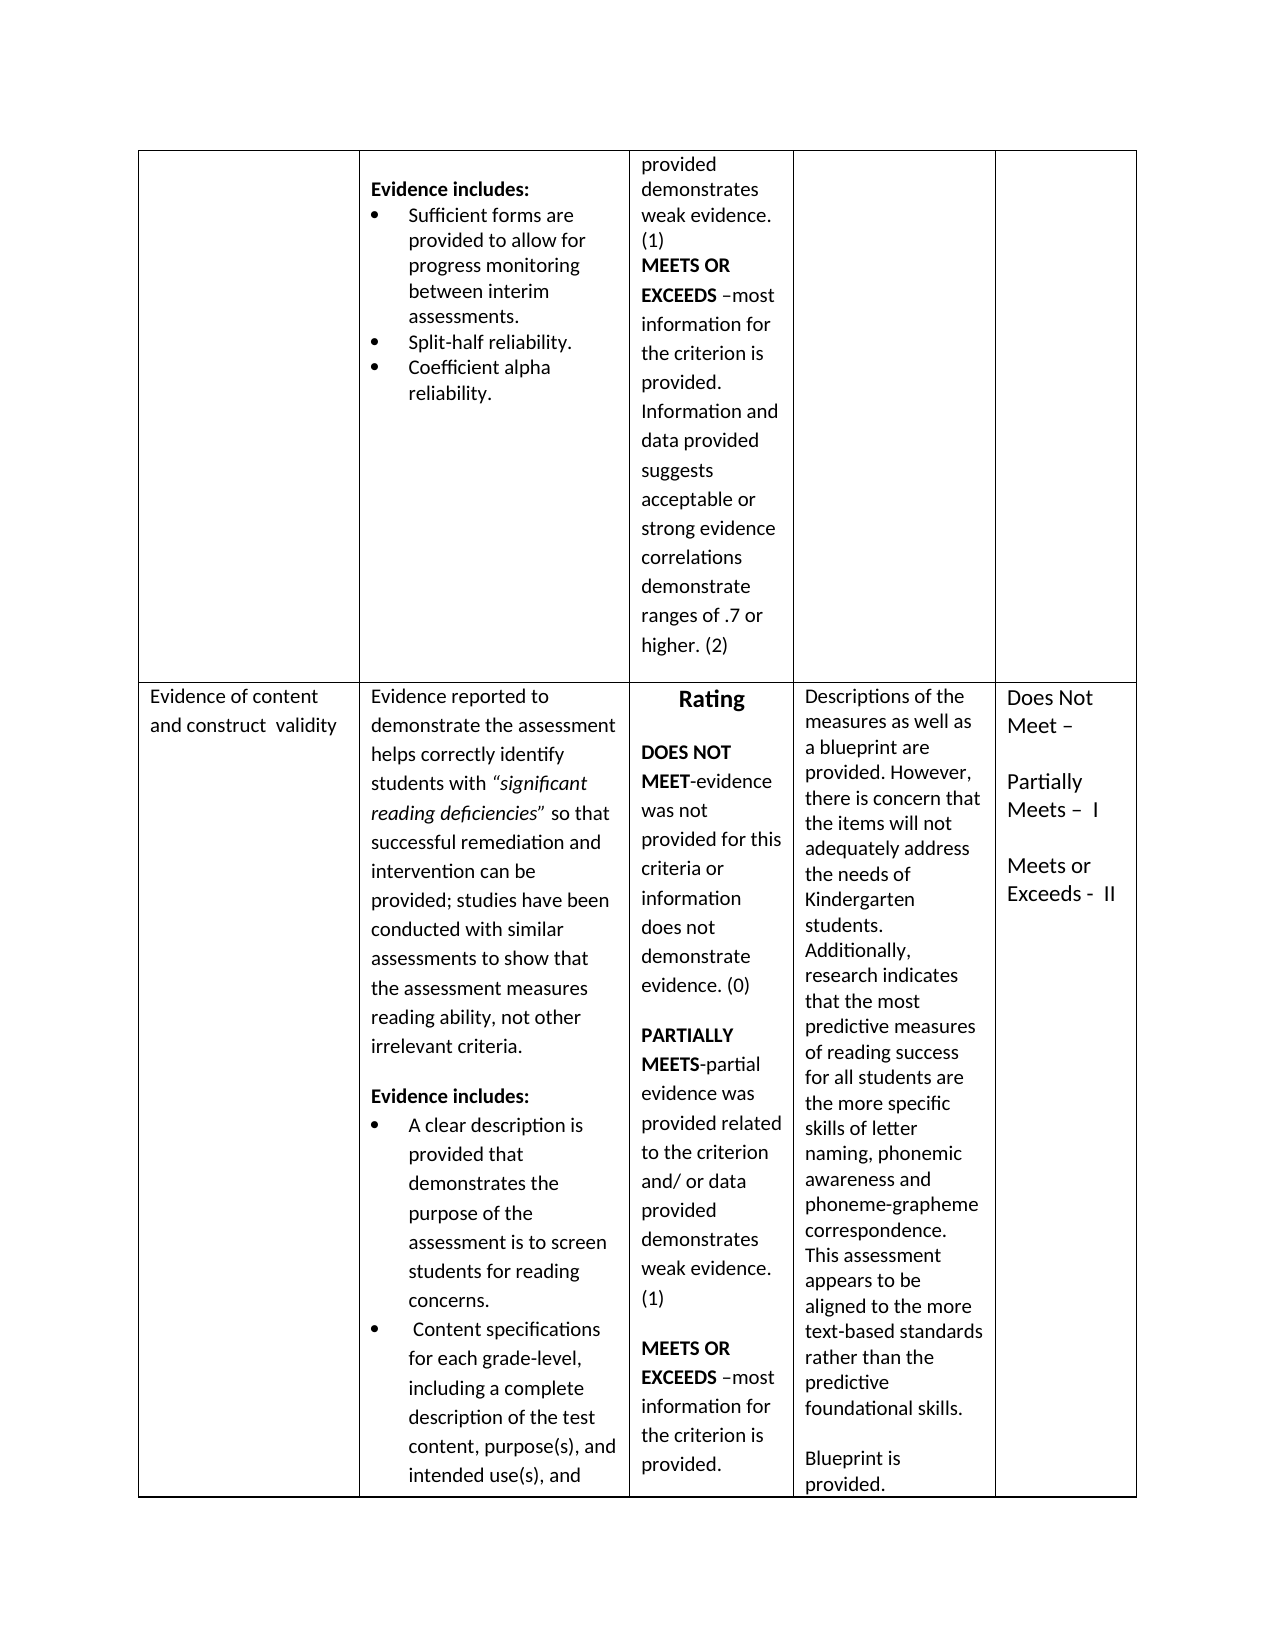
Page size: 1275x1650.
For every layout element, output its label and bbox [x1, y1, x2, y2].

table_cell [360, 683, 629, 1496]
table_cell [996, 151, 1136, 682]
table_cell [139, 683, 359, 1496]
table_cell [794, 151, 995, 682]
table_cell [996, 683, 1136, 1496]
table_cell [630, 151, 793, 682]
table_cell [794, 683, 995, 1496]
table_cell [630, 683, 793, 1496]
table_cell [139, 151, 359, 682]
table_cell [360, 151, 629, 682]
